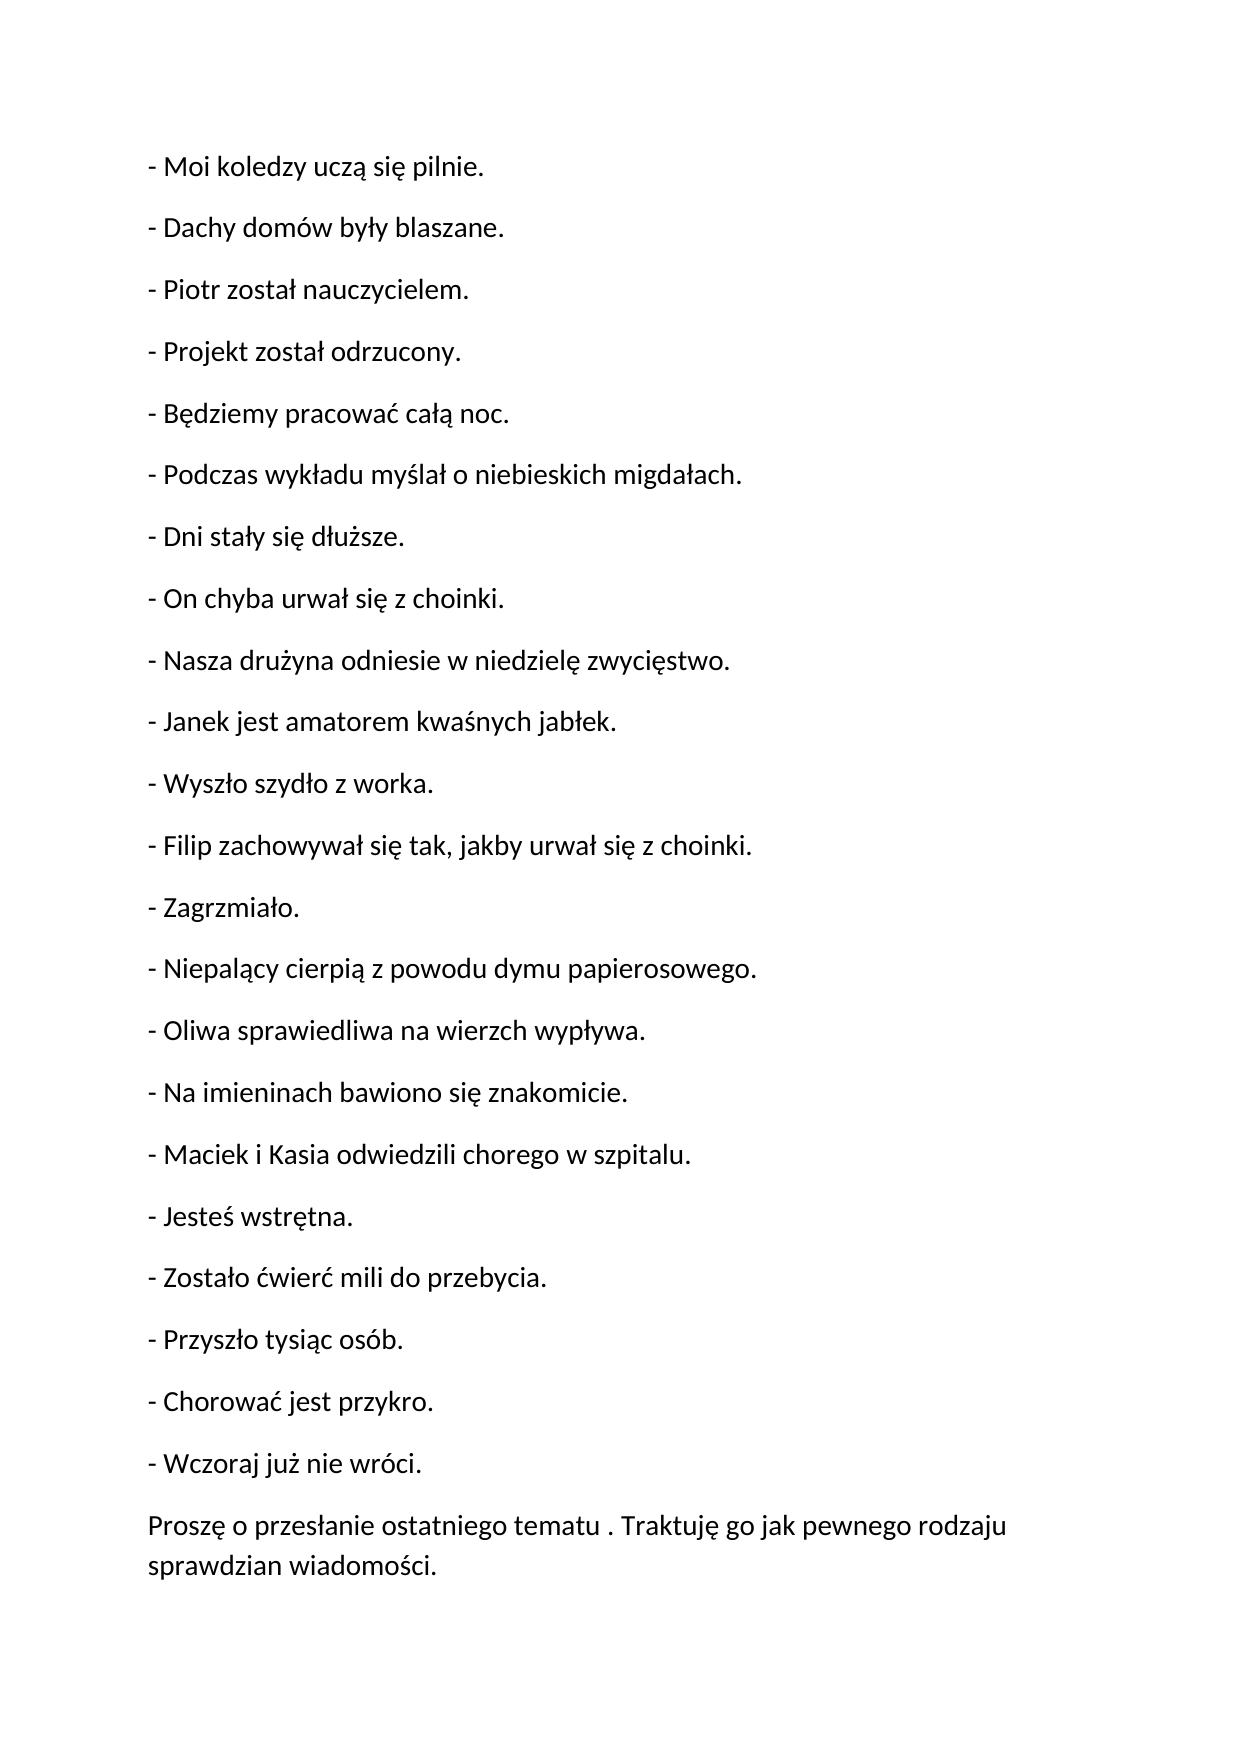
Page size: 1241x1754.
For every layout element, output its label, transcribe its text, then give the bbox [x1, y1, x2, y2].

text - Projekt został odrzucony. [148, 333, 1093, 368]
text - Wczoraj już nie wróci. [148, 1445, 1093, 1480]
text - On chyba urwał się z choinki. [148, 580, 1093, 616]
text - Janek jest amatorem kwaśnych jabłek. [148, 703, 1093, 739]
text - Będziemy pracować całą noc. [148, 395, 1093, 430]
text - Nasza drużyna odniesie w niedzielę zwycięstwo. [148, 642, 1093, 677]
text - Piotr został nauczycielem. [148, 271, 1093, 307]
text - Wyszło szydło z worka. [148, 765, 1093, 801]
text - Oliwa sprawiedliwa na wierzch wypływa. [148, 1012, 1093, 1048]
text - Maciek i Kasia odwiedzili chorego w szpitalu. [148, 1136, 1093, 1172]
text - Chorować jest przykro. [148, 1383, 1093, 1419]
text - Moi koledzy uczą się pilnie. [148, 148, 1093, 183]
text - Filip zachowywał się tak, jakby urwał się z choinki. [148, 827, 1093, 863]
text - Niepalący cierpią z powodu dymu papierosowego. [148, 951, 1093, 986]
text - Jesteś wstrętna. [148, 1198, 1093, 1233]
text - Dachy domów były blaszane. [148, 209, 1093, 245]
text - Zagrzmiało. [148, 889, 1093, 924]
text Proszę o przesłanie ostatniego tematu . Traktuję go jak pewnego rodzaju sprawdzian wiadomości. [148, 1507, 1093, 1583]
text - Na imieninach bawiono się znakomicie. [148, 1074, 1093, 1110]
text - Podczas wykładu myślał o niebieskich migdałach. [148, 456, 1093, 492]
text - Dni stały się dłuższe. [148, 518, 1093, 554]
text - Zostało ćwierć mili do przebycia. [148, 1259, 1093, 1295]
text - Przyszło tysiąc osób. [148, 1321, 1093, 1357]
